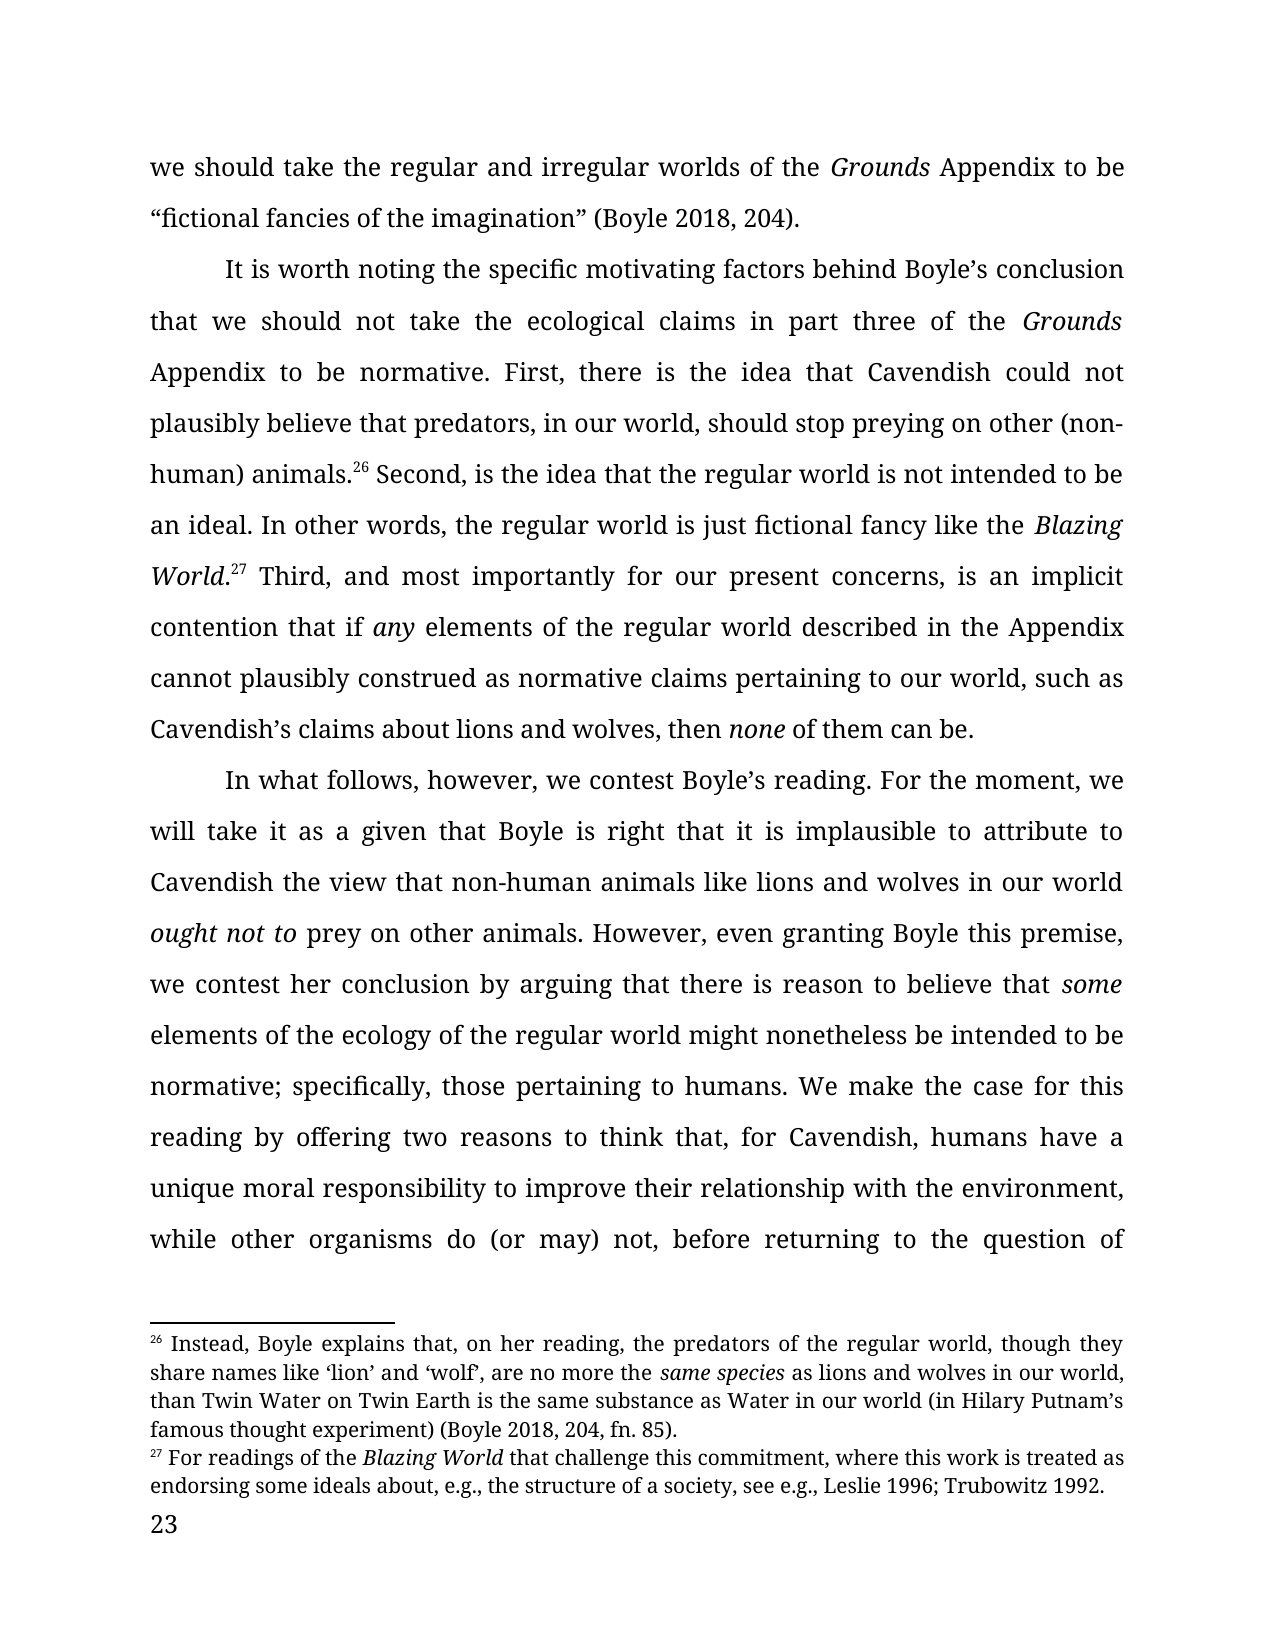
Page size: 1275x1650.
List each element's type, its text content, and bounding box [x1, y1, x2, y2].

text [150, 762, 1125, 1256]
text It is worth noting the specific motivating factors behind Boyle’s conclusion that we should not take the ecological claims in part three of the Grounds Appendix to be normative. First, there is the idea that Cavendish could not plausibly believe that predators, in our world, should stop preying on other (non-human) animals. Second, is the idea that the regular world is not intended to be an ideal. In other words, the regular world is just fictional fancy like the Blazing World. Third, and most importantly for our present concerns, is an implicit contention that if any elements of the regular world described in the Appendix cannot plausibly construed as normative claims pertaining to our world, such as Cavendish’s claims about lions and wolves, then none of them can be. [150, 252, 1125, 746]
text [150, 150, 1125, 235]
